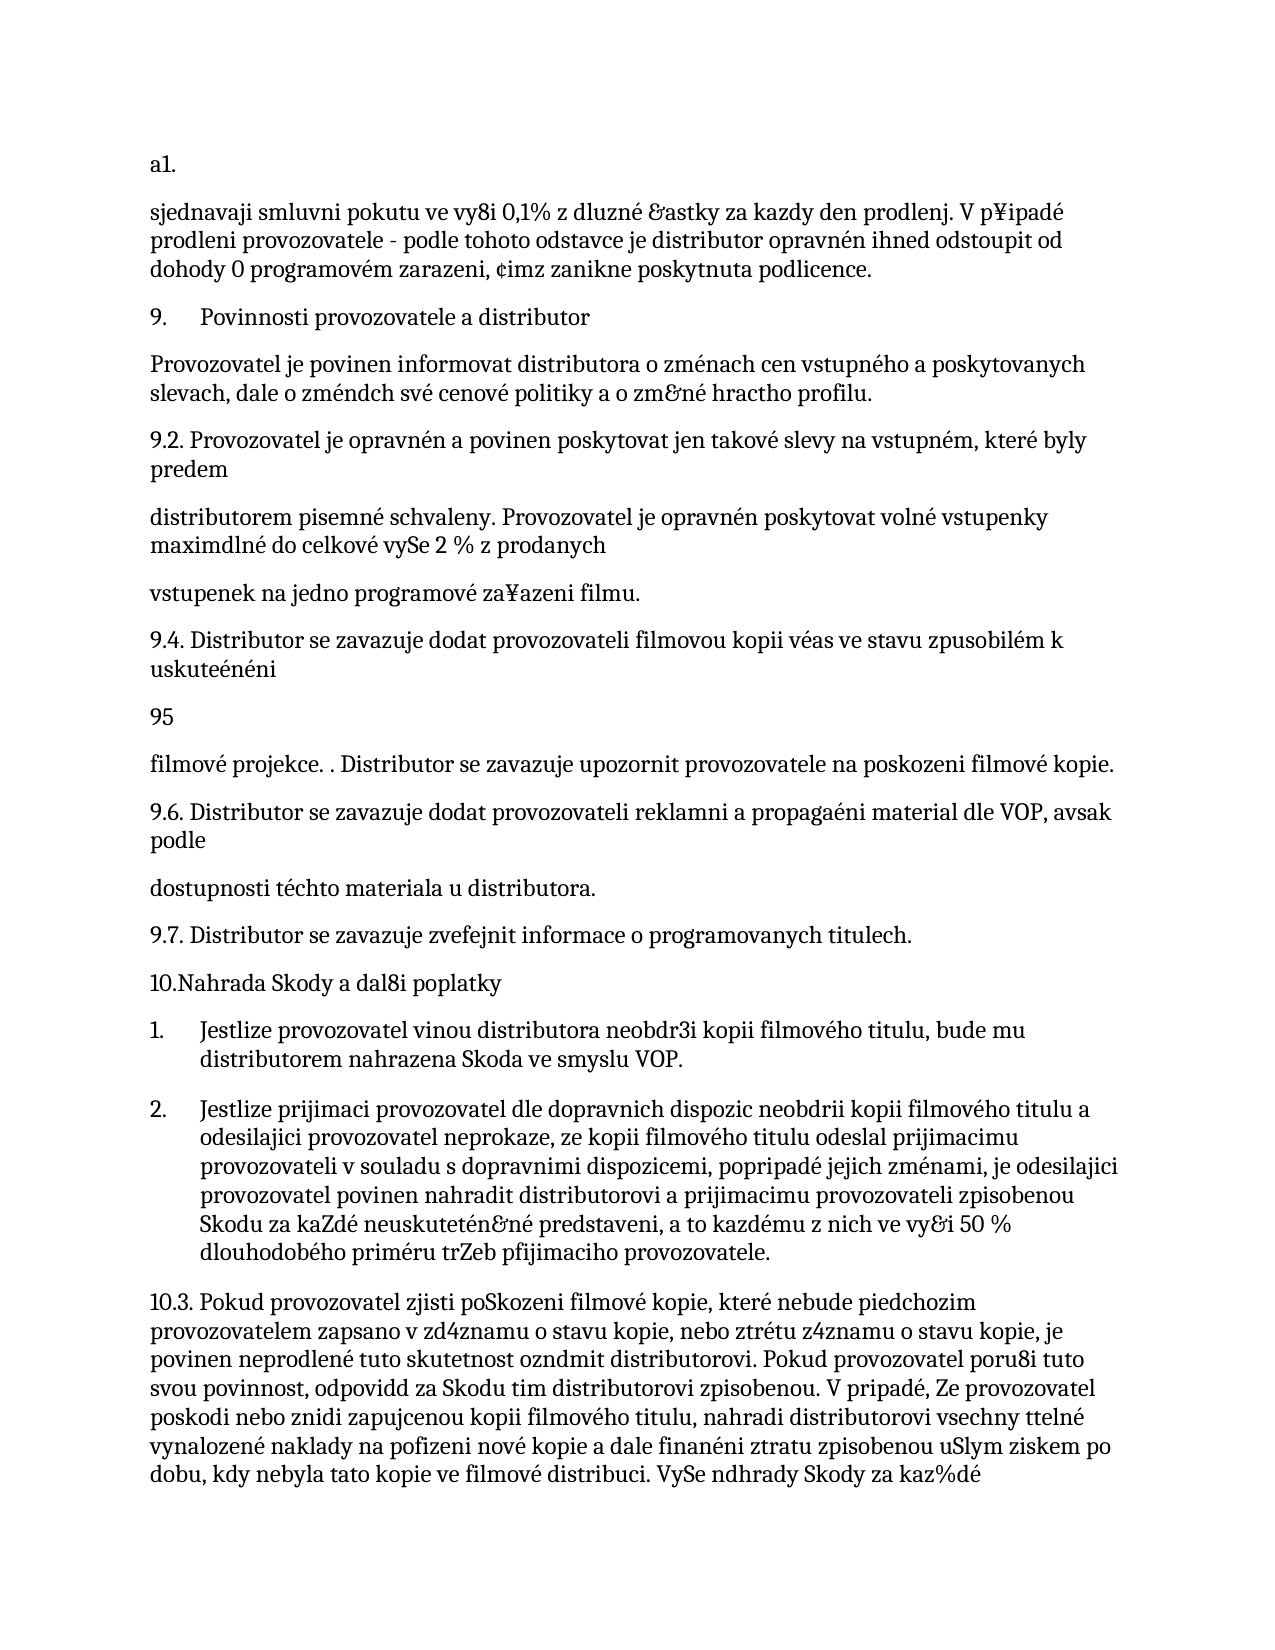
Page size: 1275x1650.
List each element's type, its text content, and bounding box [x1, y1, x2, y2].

text dostupnosti téchto materiala u distributora. [150, 874, 1125, 902]
text 9.2. Provozovatel je opravnén a povinen poskytovat jen takové slevy na vstupném, které byly predem [150, 426, 1125, 484]
text distributorem pisemné schvaleny. Provozovatel je opravnén poskytovat volné vstupenky maximdlné do celkové vySe 2 % z prodanych [150, 502, 1125, 560]
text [150, 1288, 1125, 1489]
text 9.6. Distributor se zavazuje dodat provozovateli reklamni a propagaéni material dle VOP, avsak podle [150, 797, 1125, 855]
text Provozovatel je povinen informovat distributora o zménach cen vstupného a poskytovanych slevach, dale o zméndch své cenové politiky a o zm&né hractho profilu. [150, 350, 1125, 407]
list Jestlize provozovatel vinou distributora neobdr3i kopii filmového titulu, bude mu distributorem nahrazena Skoda ve smyslu VOP. [150, 1016, 1125, 1074]
text 10.Nahrada Skody a dal8i poplatky [150, 969, 1125, 997]
text 9.4. Distributor se zavazuje dodat provozovateli filmovou kopii véas ve stavu zpusobilém k uskuteénéni [150, 626, 1125, 684]
text a1. [150, 150, 1125, 179]
list Jestlize prijimaci provozovatel dle dopravnich dispozic neobdrii kopii filmového titulu a odesilajici provozovatel neprokaze, ze kopii filmového titulu odeslal prijimacimu provozovateli v souladu s dopravnimi dispozicemi, popripadé jejich zménami, je odesilajici provozovatel povinen nahradit distributorovi a prijimacimu provozovateli zpisobenou Skodu za kaZdé neuskutetén&né predstaveni, a to kazdému z nich ve vy&i 50 % dlouhodobého priméru trZeb pfijimaciho provozovatele. [150, 1094, 1125, 1267]
text filmové projekce. . Distributor se zavazuje upozornit provozovatele na poskozeni filmové kopie. [150, 750, 1125, 779]
list Povinnosti provozovatele a distributor [150, 302, 1125, 331]
text 9.7. Distributor se zavazuje zvefejnit informace o programovanych titulech. [150, 921, 1125, 950]
text vstupenek na jedno programové za¥azeni filmu. [150, 579, 1125, 607]
text sjednavaji smluvni pokutu ve vy8i 0,1% z dluzné &astky za kazdy den prodlenj. V p¥ipadé prodleni provozovatele - podle tohoto odstavce je distributor opravnén ihned odstoupit od dohody 0 programovém zarazeni, ¢imz zanikne poskytnuta podlicence. [150, 197, 1125, 284]
text 95 [150, 702, 1125, 731]
